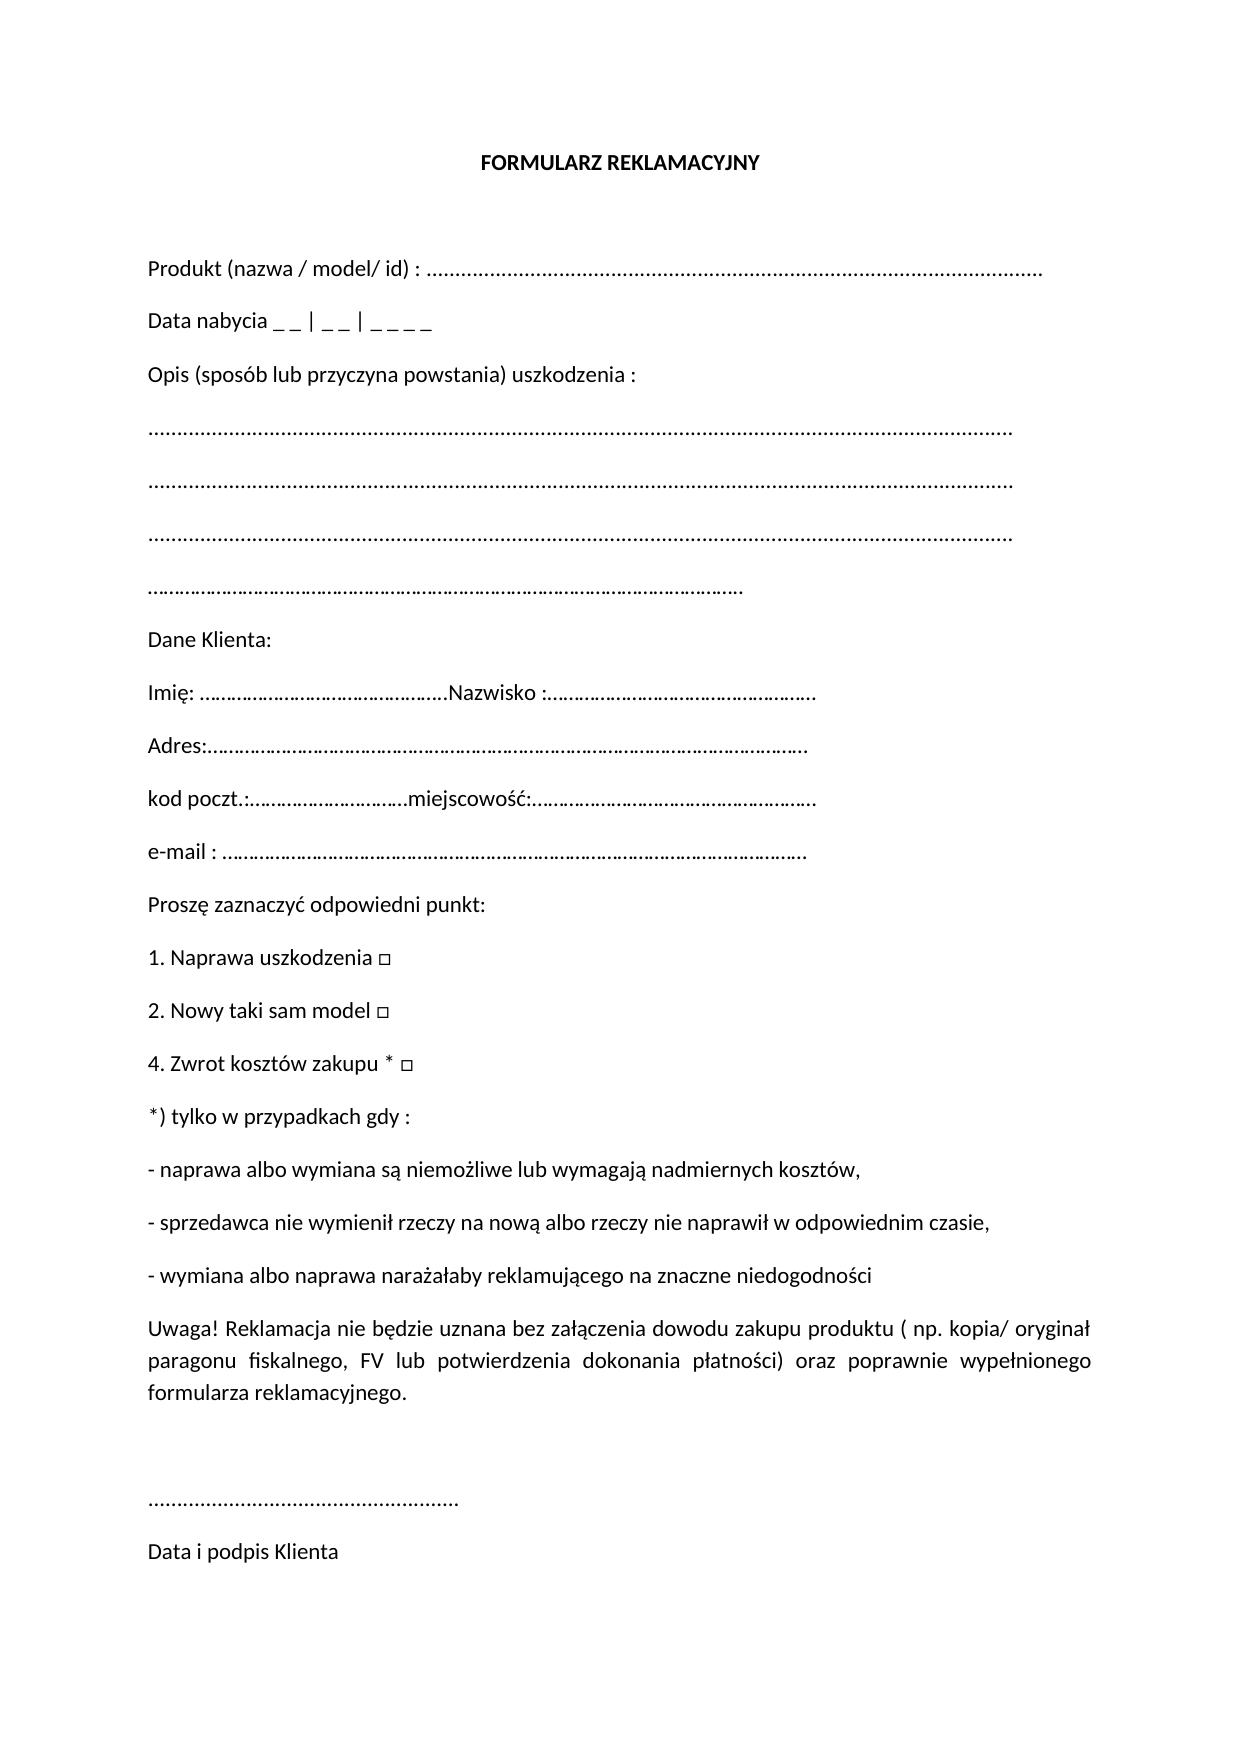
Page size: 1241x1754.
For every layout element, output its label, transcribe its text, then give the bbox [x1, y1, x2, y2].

text ...................................................................................................................................................... [148, 519, 1093, 547]
text ………………………………………………………………………………………………….. [148, 572, 1093, 600]
text Imię: ………………………………………..Nazwisko :…………………………………………… [148, 678, 1093, 706]
text *) tylko w przypadkach gdy : [148, 1102, 1093, 1130]
text 1. Naprawa uszkodzenia □ [148, 943, 1093, 971]
text 2. Nowy taki sam model □ [148, 996, 1093, 1024]
text e-mail : ………………………………………………………………………………………………… [148, 837, 1093, 865]
text - sprzedawca nie wymienił rzeczy na nową albo rzeczy nie naprawił w odpowiednim czasie, [148, 1208, 1093, 1236]
text Uwaga! Reklamacja nie będzie uznana bez załączenia dowodu zakupu produktu ( np. kopia/ oryginał paragonu fiskalnego, FV lub potwierdzenia dokonania płatności) oraz poprawnie wypełnionego formularza reklamacyjnego. [148, 1314, 1093, 1406]
text Dane Klienta: [148, 625, 1093, 653]
text Opis (sposób lub przyczyna powstania) uszkodzenia : [148, 360, 1093, 388]
text kod poczt.:…………………………miejscowość:……………………………………………… [148, 784, 1093, 812]
text ...................................................... [148, 1484, 1093, 1512]
text Proszę zaznaczyć odpowiedni punkt: [148, 890, 1093, 918]
text Data i podpis Klienta [148, 1537, 1093, 1566]
text ...................................................................................................................................................... [148, 466, 1093, 494]
text - wymiana albo naprawa narażałaby reklamującego na znaczne niedogodności [148, 1261, 1093, 1289]
text Data nabycia _ _ | _ _ | _ _ _ _ [148, 307, 1093, 335]
text Adres:…………………………………………………………………………………………………… [148, 731, 1093, 759]
text FORMULARZ REKLAMACYJNY [148, 148, 1093, 176]
text ...................................................................................................................................................... [148, 413, 1093, 441]
text - naprawa albo wymiana są niemożliwe lub wymagają nadmiernych kosztów, [148, 1155, 1093, 1183]
text Produkt (nazwa / model/ id) : ........................................................................................................... [148, 254, 1093, 282]
text 4. Zwrot kosztów zakupu * □ [148, 1049, 1093, 1077]
